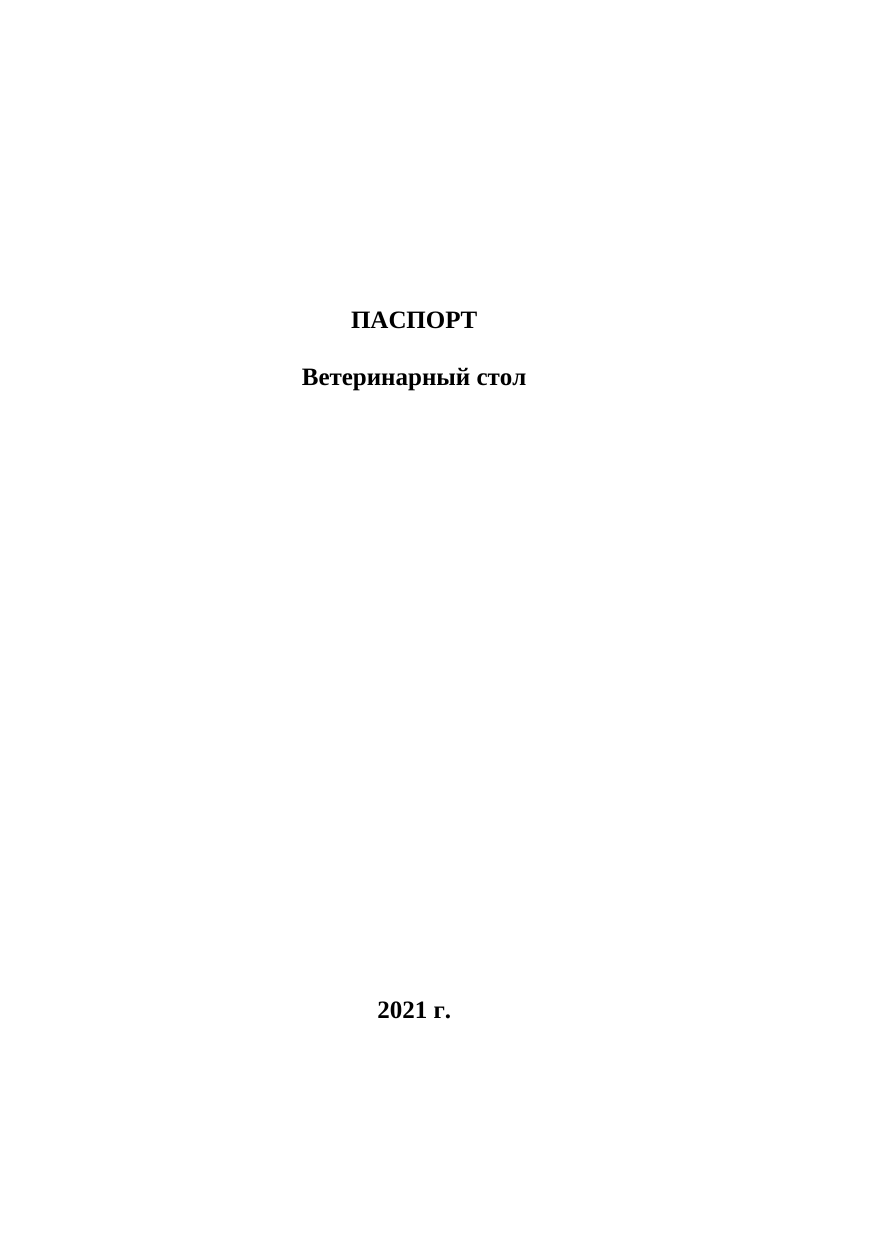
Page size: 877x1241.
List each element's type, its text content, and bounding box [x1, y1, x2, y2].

text ПАСПОРТ [75, 305, 753, 334]
text 2021 г. [75, 995, 753, 1024]
text Ветеринарный стол [75, 362, 753, 391]
